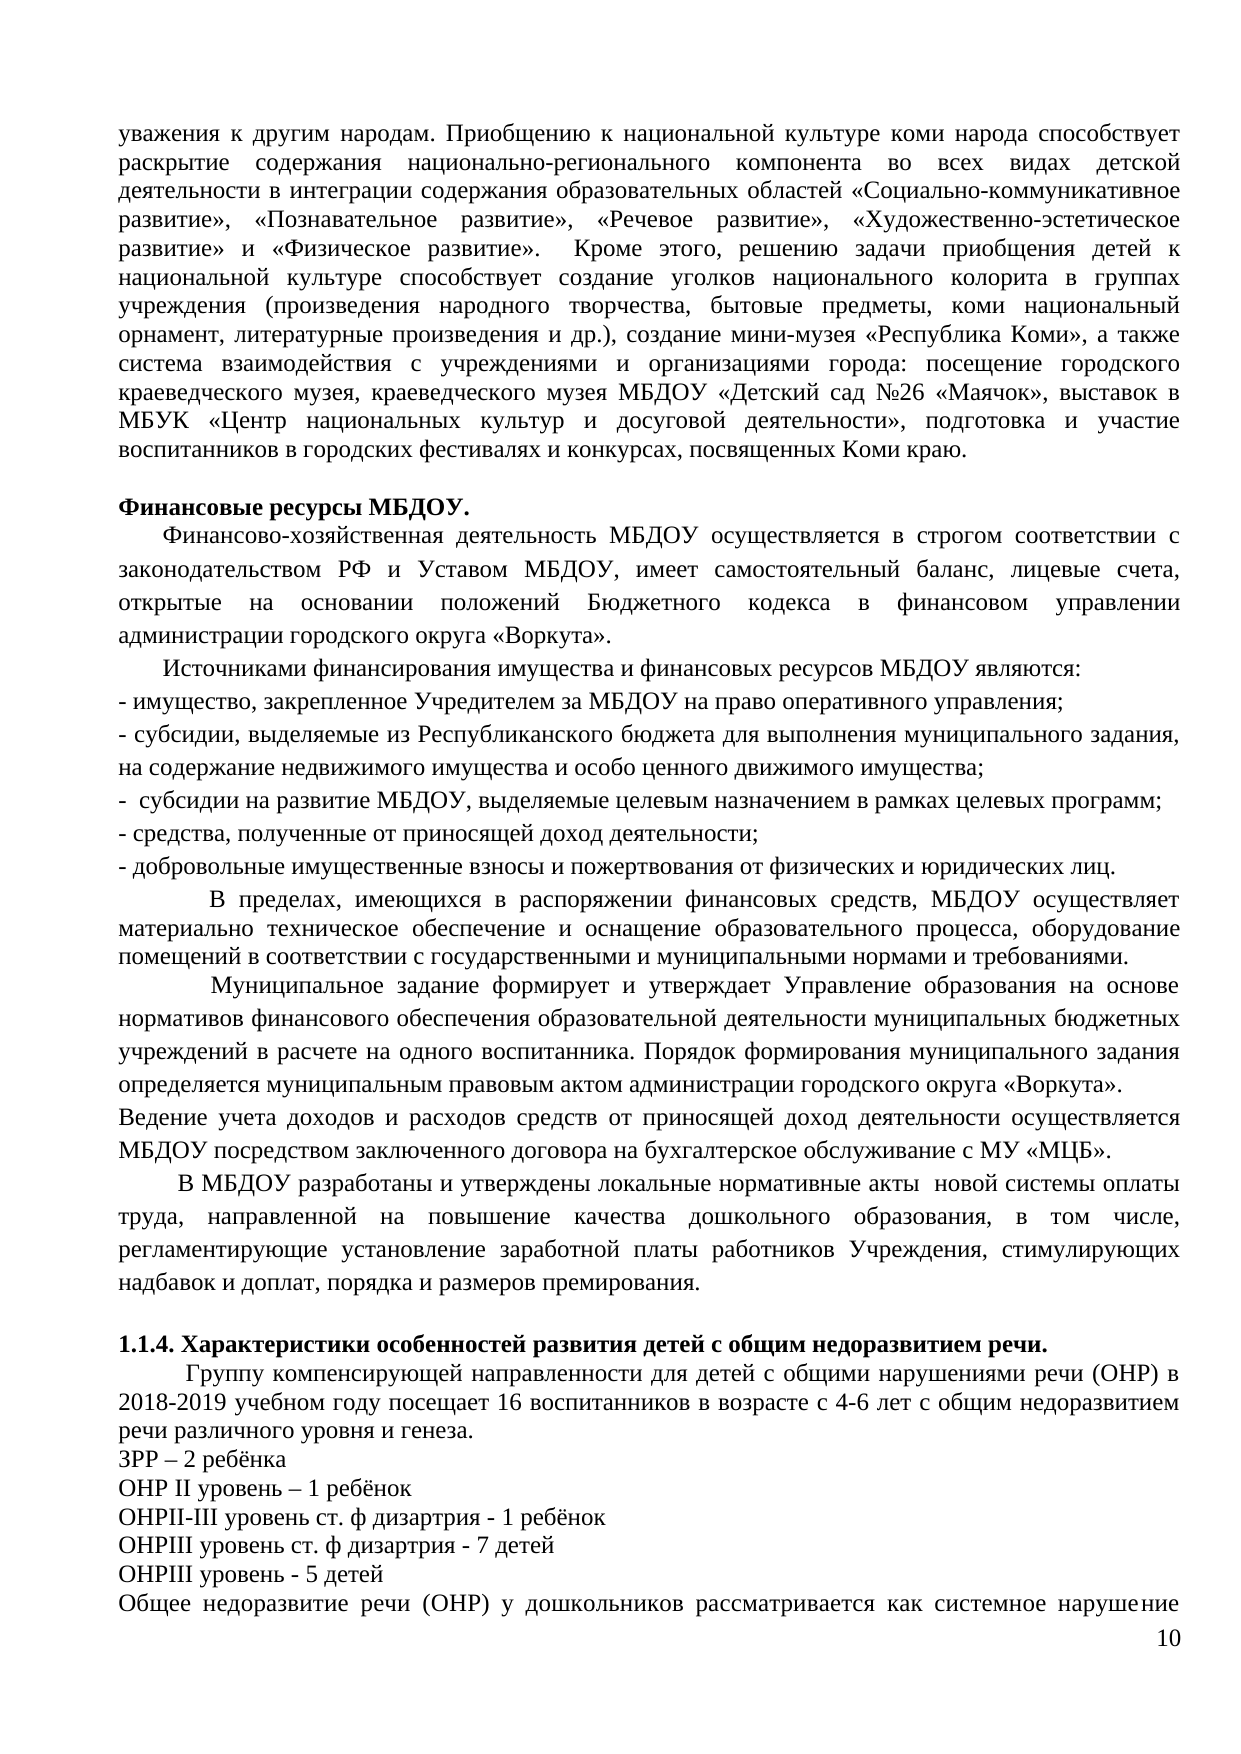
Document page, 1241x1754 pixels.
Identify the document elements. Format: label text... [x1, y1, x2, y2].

text Ведение учета доходов и расходов средств от приносящей доход деятельности осуществляется МБДОУ посредством заключенного договора на бухгалтерское обслуживание с МУ «МЦБ». [118, 1102, 1181, 1164]
text - субсидии, выделяемые из Республиканского бюджета для выполнения муниципального задания, на содержание недвижимого имущества и особо ценного движимого имущества; [118, 719, 1181, 781]
text - добровольные имущественные взносы и пожертвования от физических и юридических лиц. [118, 851, 1181, 879]
text ОНР II уровень – 1 ребёнок [118, 1473, 1181, 1502]
text Финансово-хозяйственная деятельность МБДОУ осуществляется в строгом соответствии с законодательством РФ и Уставом МБДОУ, имеет самостоятельный баланс, лицевые счета, открытые на основании положений Бюджетного кодекса в финансовом управлении администрации городского округа «Воркута». [118, 521, 1181, 648]
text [118, 1588, 1179, 1617]
text Финансовые ресурсы МБДОУ. [118, 492, 1181, 521]
text В МБДОУ разработаны и утверждены локальные нормативные акты новой системы оплаты труда, направленной на повышение качества дошкольного образования, в том числе, регламентирующие установление заработной платы работников Учреждения, стимулирующих надбавок и доплат, порядка и размеров премирования. [118, 1168, 1181, 1296]
text ЗРР – 2 ребёнка [118, 1444, 1181, 1473]
list Муниципальное задание формирует и утверждает Управление образования на основе нормативов финансового обеспечения образовательной деятельности муниципальных бюджетных учреждений в расчете на одного воспитанника. Порядок формирования муниципального задания определяется муниципальным правовым актом администрации городского округа «Воркута». [118, 970, 1181, 1098]
text 1.1.4. Характеристики особенностей развития детей с общим недоразвитием речи. [118, 1329, 1181, 1358]
text OHPII-III уровень ст. ф дизартрия - 1 ребёнок [118, 1502, 1181, 1530]
text - имущество, закрепленное Учредителем за МБДОУ на право оперативного управления; [118, 686, 1181, 714]
text OHPIII уровень - 5 детей [118, 1559, 1181, 1588]
text OHPIII уровень ст. ф дизартрия - 7 детей [118, 1530, 1181, 1559]
text - средства, полученные от приносящей доход деятельности; [118, 818, 1181, 847]
list В пределах, имеющихся в распоряжении финансовых средств, МБДОУ осуществляет материально техническое обеспечение и оснащение образовательного процесса, оборудование помещений в соответствии с государственными и муниципальными нормами и требованиями. [118, 884, 1181, 970]
text - субсидии на развитие МБДОУ, выделяемые целевым назначением в рамках целевых программ; [118, 785, 1181, 813]
text Группу компенсирующей направленности для детей с общими нарушениями речи (ОНР) в 2018-2019 учебном году посещает 16 воспитанников в возрасте с 4-6 лет с общим недоразвитием речи различного уровня и генеза. [118, 1358, 1181, 1444]
text Источниками финансирования имущества и финансовых ресурсов МБДОУ являются: [118, 653, 1181, 681]
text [118, 118, 1181, 463]
